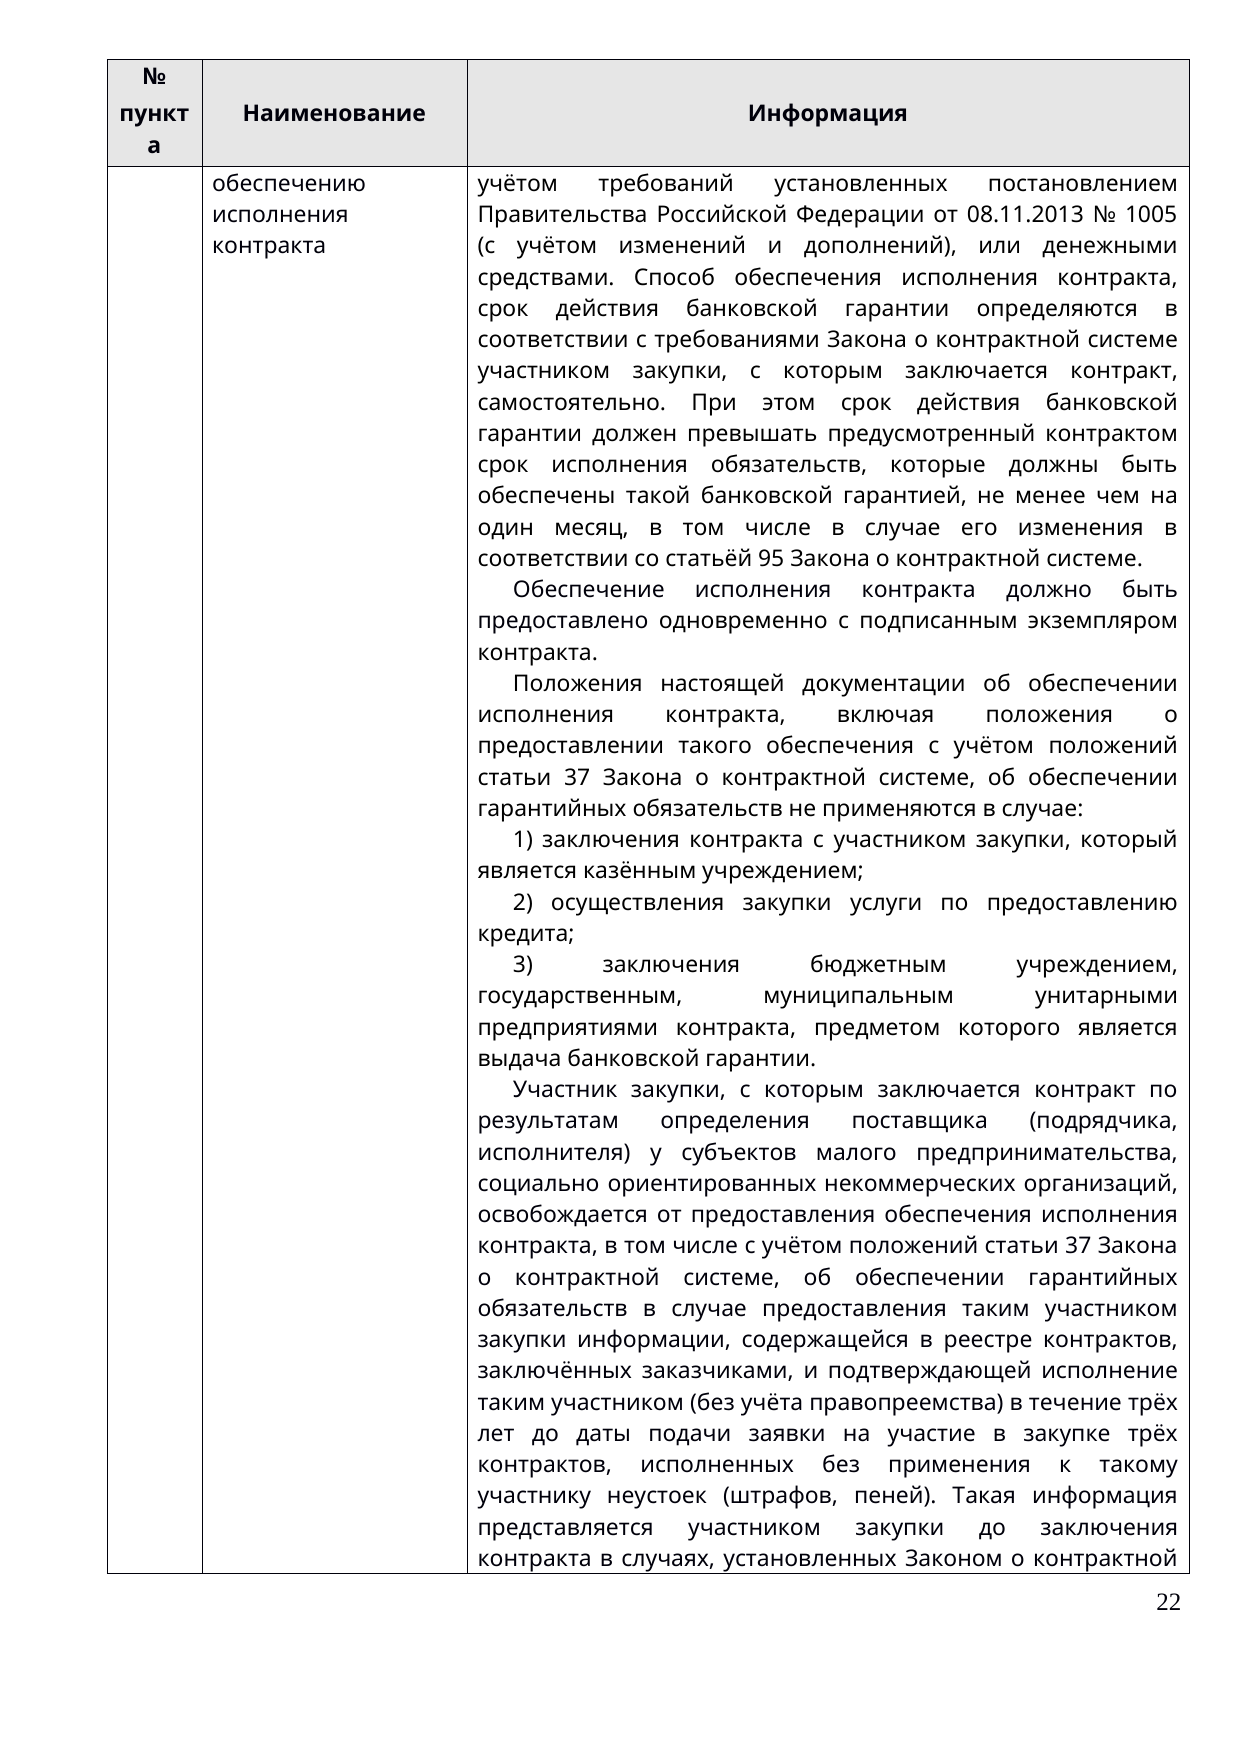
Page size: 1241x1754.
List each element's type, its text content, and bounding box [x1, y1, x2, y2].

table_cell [203, 167, 467, 1573]
table_header № пункта [108, 60, 202, 166]
table_header Информация [468, 60, 1189, 166]
table_header Наименование [203, 60, 467, 166]
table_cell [468, 167, 1189, 1573]
table_cell [108, 167, 202, 1573]
